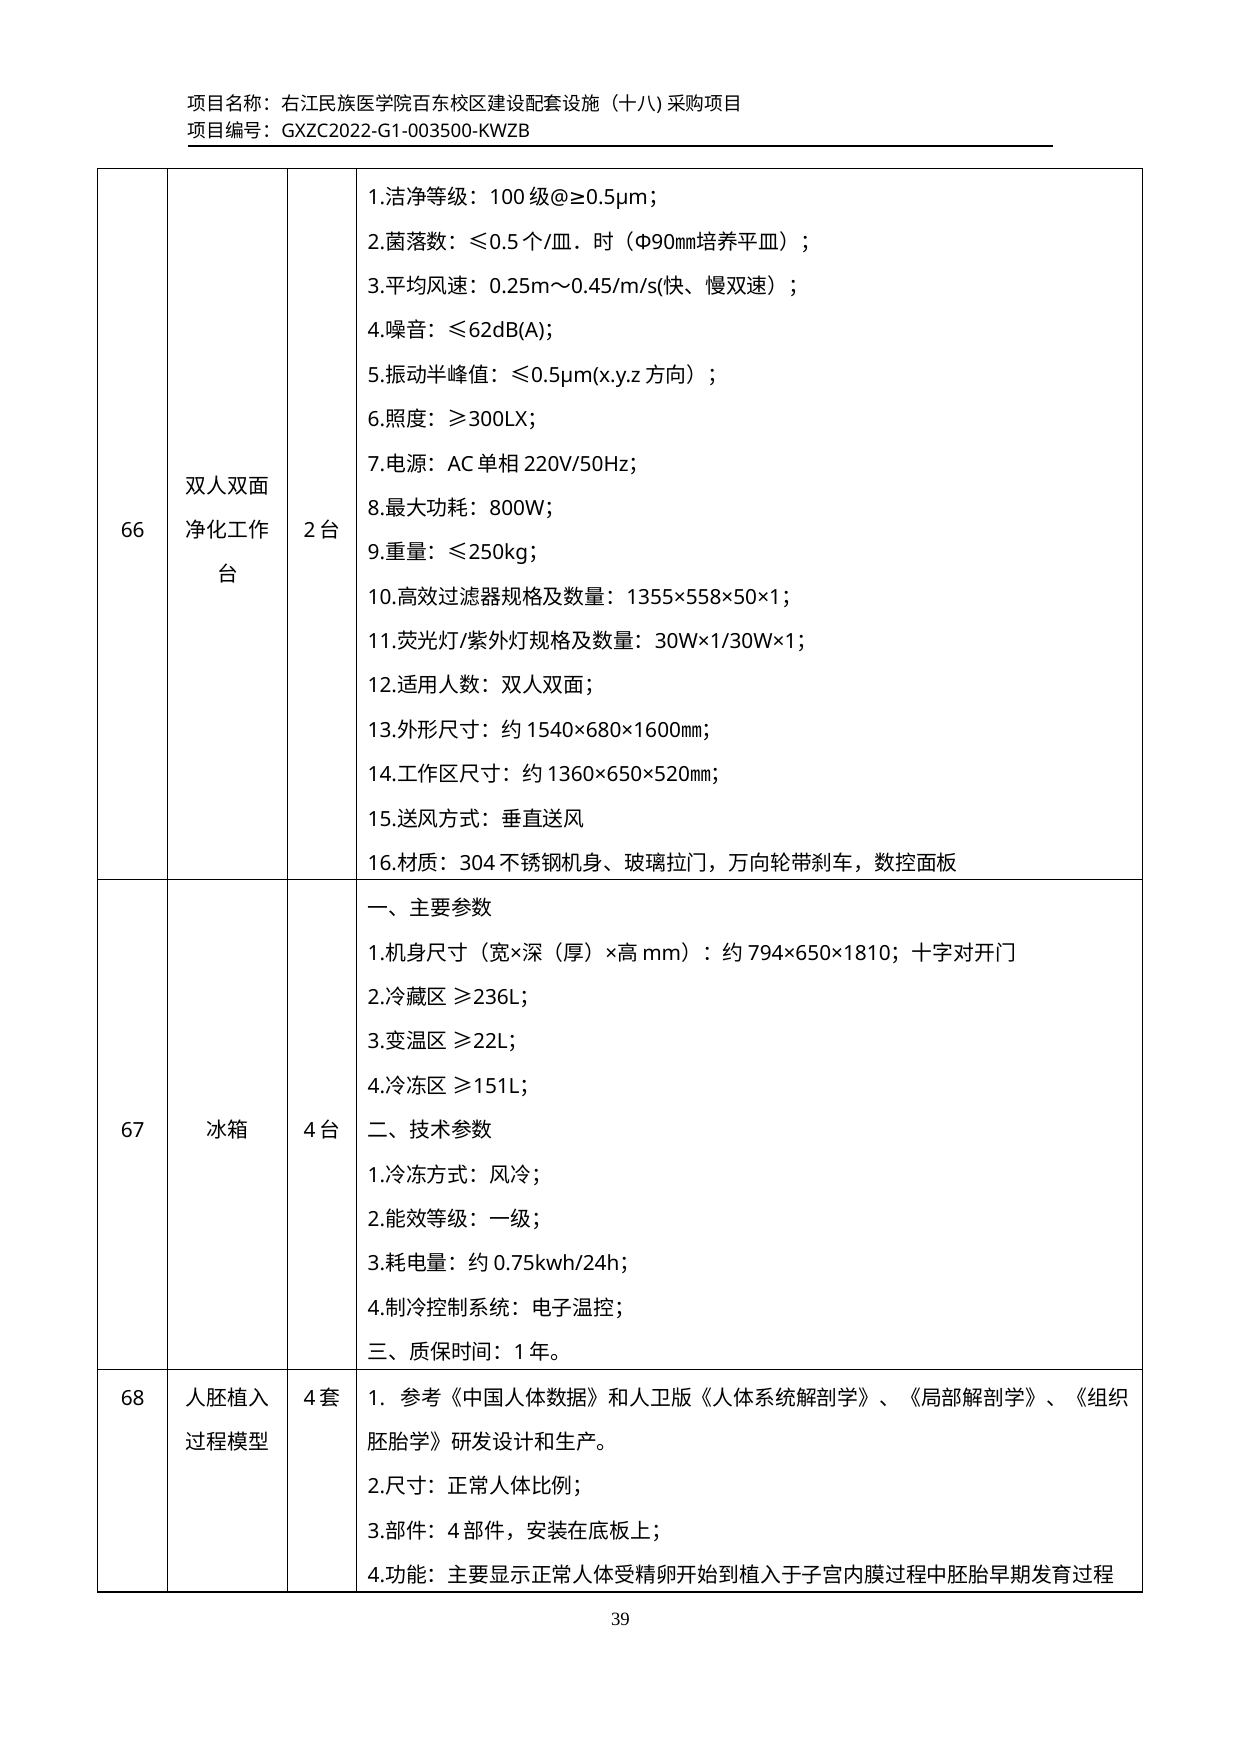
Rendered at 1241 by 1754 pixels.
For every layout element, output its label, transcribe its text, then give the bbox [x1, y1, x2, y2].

table_cell 2台 [288, 169, 356, 879]
table_cell 冰箱 [168, 880, 287, 1368]
table_cell 66 [98, 169, 167, 879]
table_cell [357, 1370, 1142, 1591]
table_cell 一、主要参数 1.机身尺寸（宽×深（厚）×高mm）：约794×650×1810；十字对开门 2.冷藏区 ≥236L； 3.变温区 ≥22L； 4.冷冻区 ≥151L； 二、技术参数 1.冷冻方式：风冷； 2.能效等级：一级； 3.耗电量：约0.75kwh/24h； 4.制冷控制系统：电子温控； 三、质保时间：1年。 [357, 880, 1142, 1368]
table_cell 人胚植入过程模型 [168, 1370, 287, 1591]
table_cell 4套 [288, 1370, 356, 1591]
table_cell 1.洁净等级：100级@≥0.5μm； 2.菌落数：≤0.5个/皿．时（Φ90㎜培养平皿）； 3.平均风速：0.25m～0.45/m/s(快、慢双速）； 4.噪音：≤62dB(A)； 5.振动半峰值：≤0.5μm(x.y.z方向）； 6.照度：≥300LX； 7.电源：AC单相220V/50Hz； 8.最大功耗：800W； 9.重量：≤250kg； 10.高效过滤器规格及数量：1355×558×50×1； 11.荧光灯/紫外灯规格及数量：30W×1/30W×1； 12.适用人数：双人双面； 13.外形尺寸：约1540×680×1600㎜； 14.工作区尺寸：约1360×650×520㎜； 15.送风方式：垂直送风 16.材质：304不锈钢机身、玻璃拉门，万向轮带刹车，数控面板 [357, 169, 1142, 879]
table_cell 双人双面净化工作台 [168, 169, 287, 879]
table_cell 68 [98, 1370, 167, 1591]
table_cell 4台 [288, 880, 356, 1368]
table_cell 67 [98, 880, 167, 1368]
